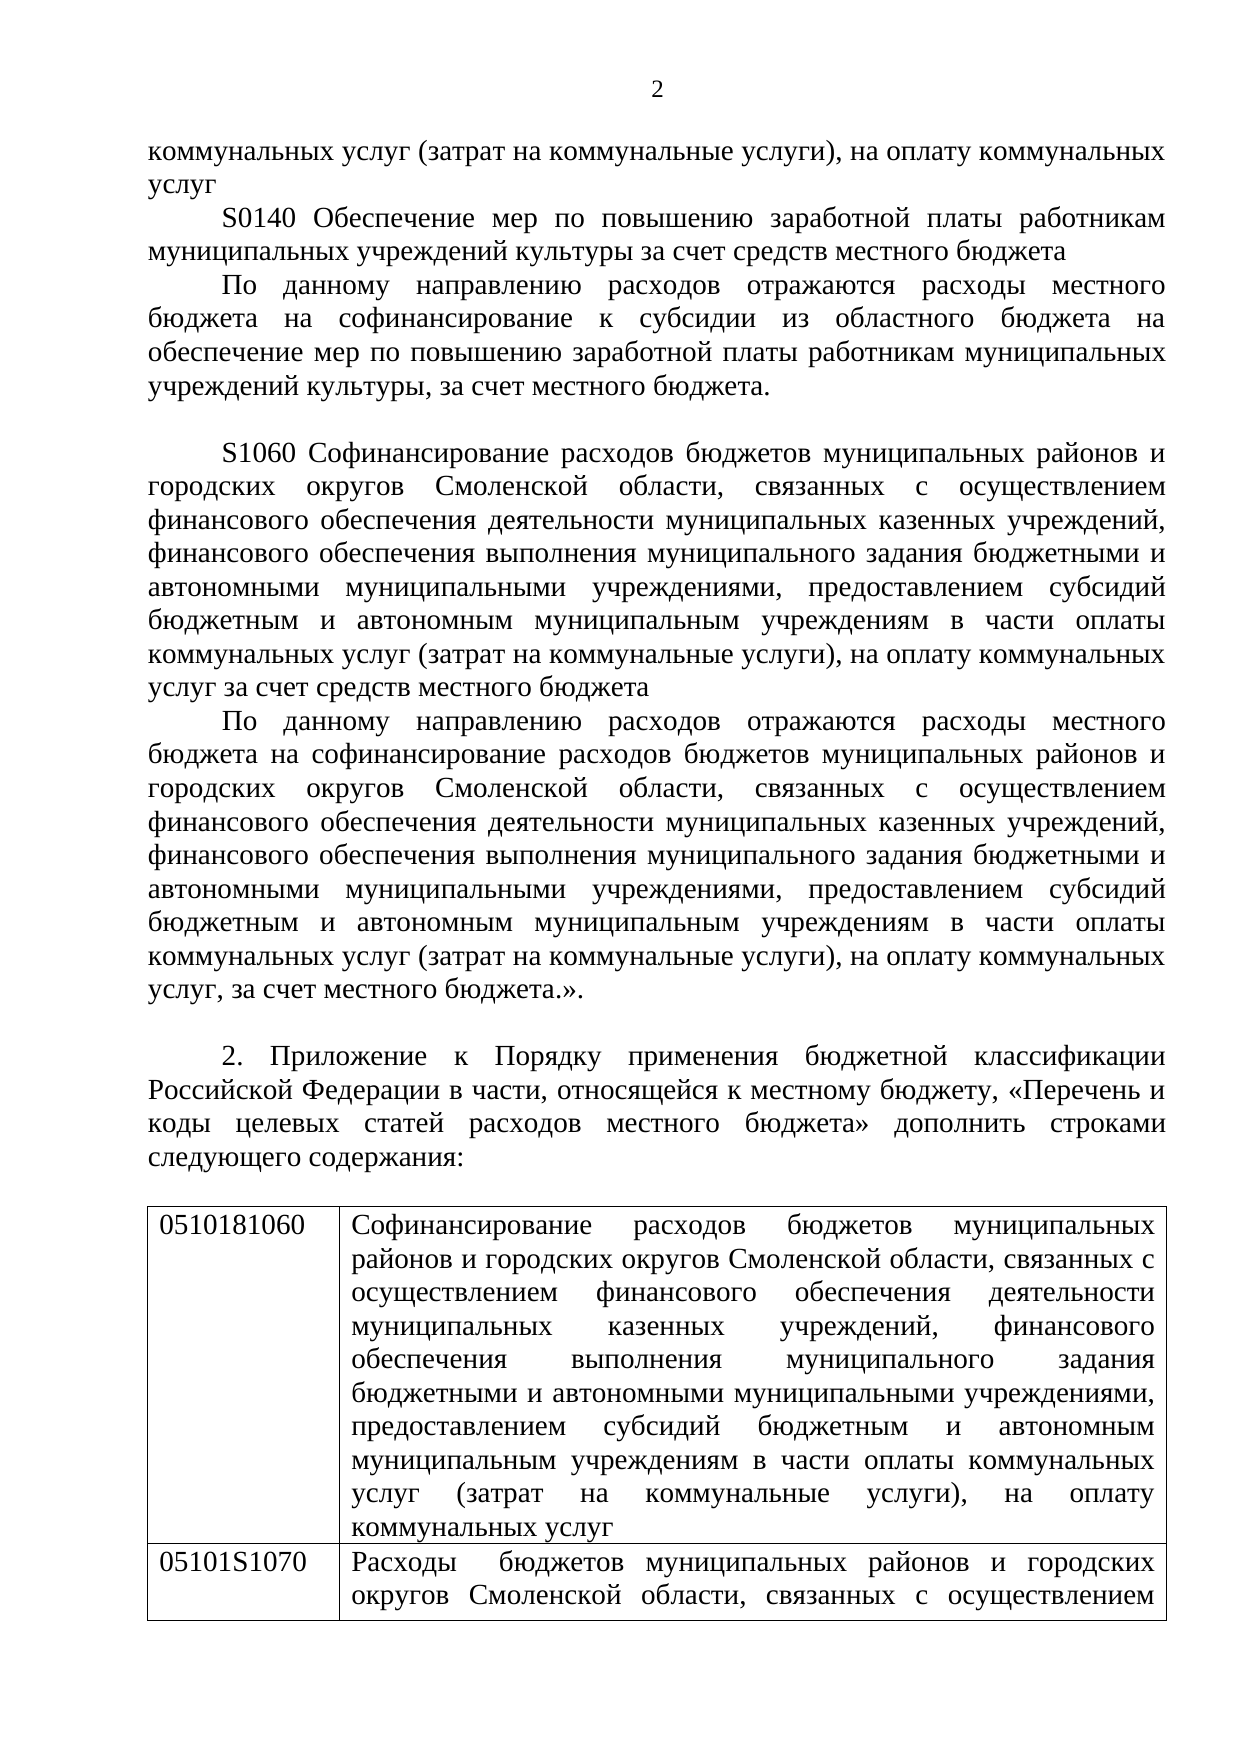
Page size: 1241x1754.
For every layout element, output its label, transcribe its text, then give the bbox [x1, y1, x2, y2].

table_header Софинансирование расходов бюджетов муниципальных районов и городских округов Смоленской области, связанных с осуществлением финансового обеспечения деятельности муниципальных казенных учреждений, финансового обеспечения выполнения муниципального задания бюджетными и автономными муниципальными учреждениями, предоставлением субсидий бюджетным и автономным муниципальным учреждениям в части оплаты коммунальных услуг (затрат на коммунальные услуги), на оплату коммунальных услуг [340, 1207, 1166, 1543]
text S0140 Обеспечение мер по повышению заработной платы работникам муниципальных учреждений культуры за счет средств местного бюджета [148, 200, 1167, 267]
table_header 0510181060 [148, 1207, 339, 1543]
text По данному направлению расходов отражаются расходы местного бюджета на софинансирование расходов бюджетов муниципальных районов и городских округов Смоленской области, связанных с осуществлением финансового обеспечения деятельности муниципальных казенных учреждений, финансового обеспечения выполнения муниципального задания бюджетными и автономными муниципальными учреждениями, предоставлением субсидий бюджетным и автономным муниципальным учреждениям в части оплаты коммунальных услуг (затрат на коммунальные услуги), на оплату коммунальных услуг, за счет местного бюджета.». [148, 703, 1167, 1005]
text 2. Приложение к Порядку применения бюджетной классификации Российской Федерации в части, относящейся к местному бюджету, «Перечень и коды целевых статей расходов местного бюджета» дополнить строками следующего содержания: [148, 1038, 1167, 1173]
table_cell 05101S1070 [148, 1544, 339, 1620]
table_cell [340, 1544, 1166, 1620]
text По данному направлению расходов отражаются расходы местного бюджета на софинансирование к субсидии из областного бюджета на обеспечение мер по повышению заработной платы работникам муниципальных учреждений культуры, за счет местного бюджета. [148, 267, 1167, 401]
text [148, 133, 1167, 200]
text S1060 Софинансирование расходов бюджетов муниципальных районов и городских округов Смоленской области, связанных с осуществлением финансового обеспечения деятельности муниципальных казенных учреждений, финансового обеспечения выполнения муниципального задания бюджетными и автономными муниципальными учреждениями, предоставлением субсидий бюджетным и автономным муниципальным учреждениям в части оплаты коммунальных услуг (затрат на коммунальные услуги), на оплату коммунальных услуг за счет средств местного бюджета [148, 435, 1167, 703]
